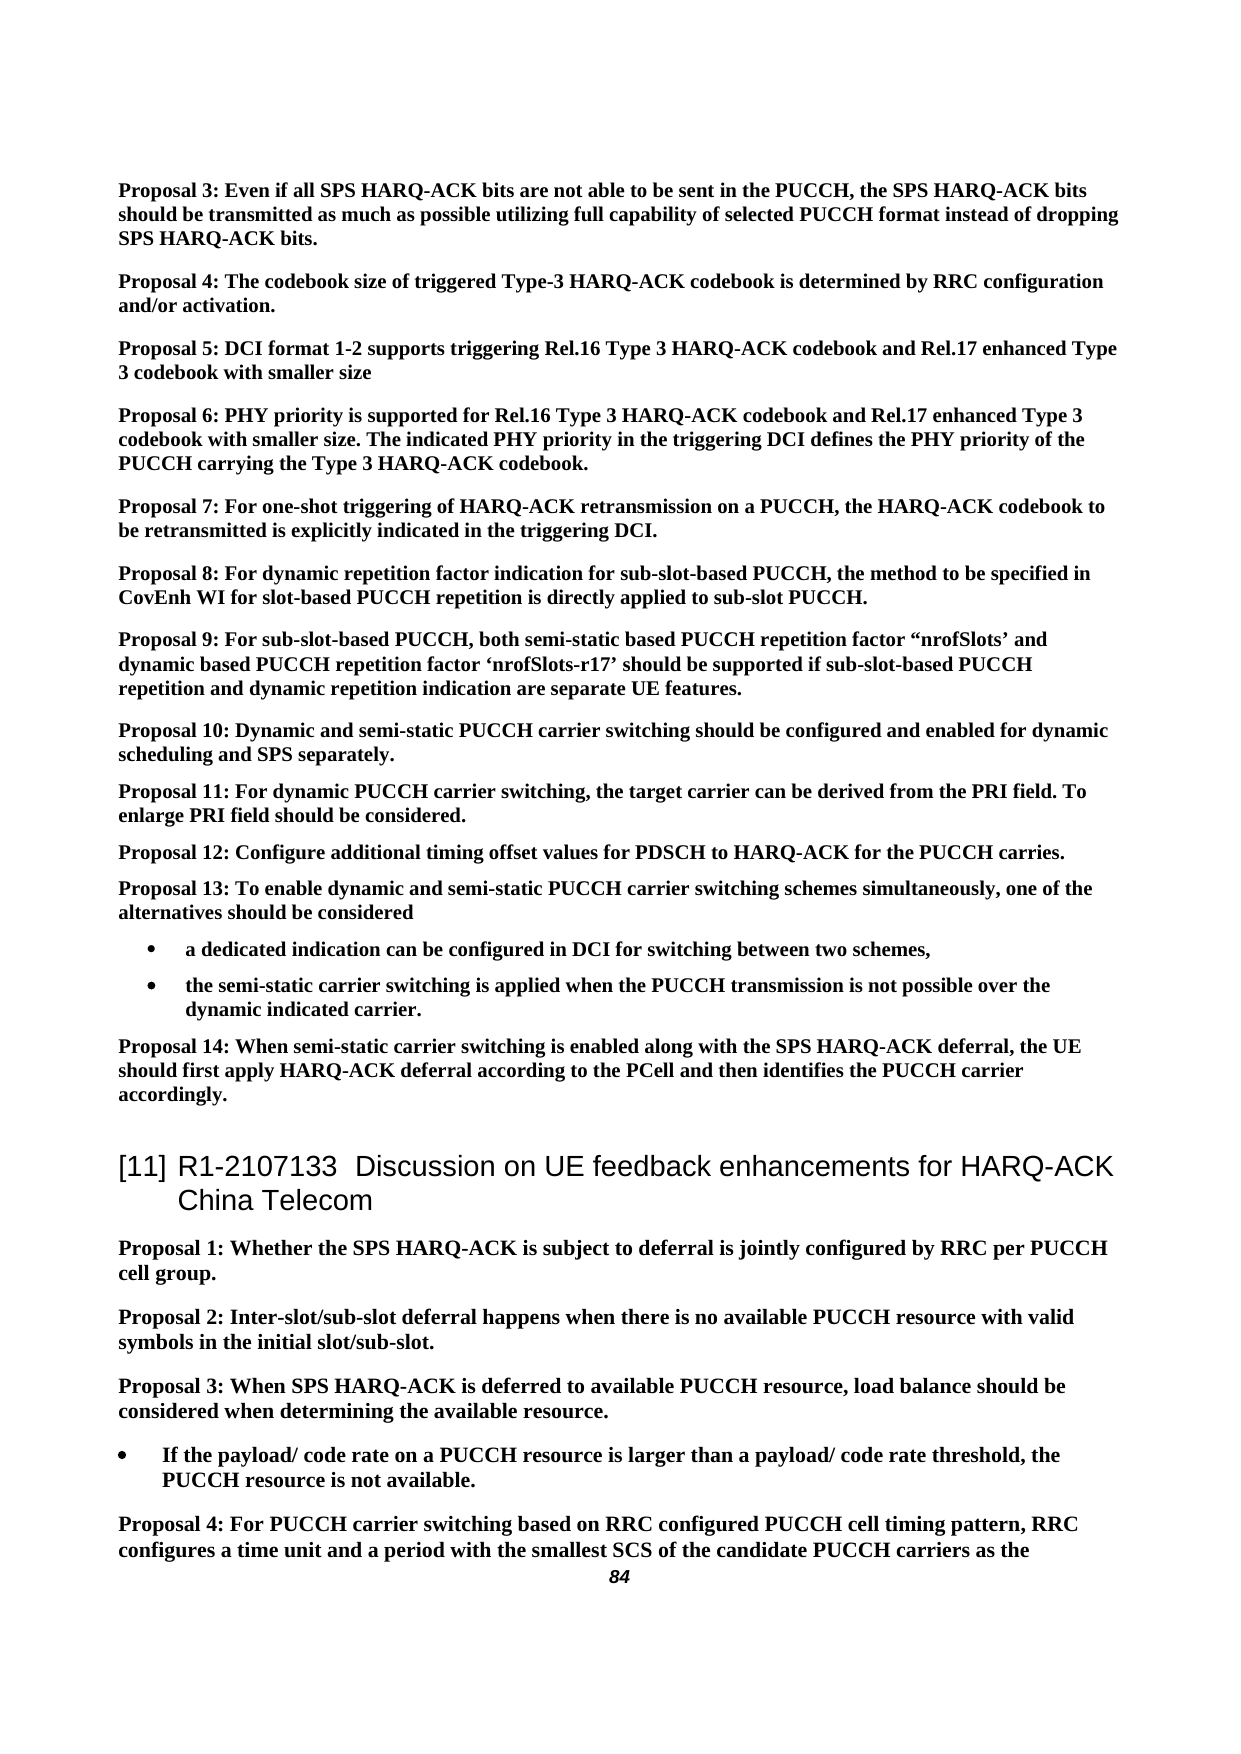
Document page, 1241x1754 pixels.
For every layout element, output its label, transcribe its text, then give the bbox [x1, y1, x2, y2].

text Proposal 1: Whether the SPS HARQ-ACK is subject to deferral is jointly configured by RRC per PUCCH cell group. [118, 1235, 1122, 1285]
text Proposal 4: The codebook size of triggered Type-3 HARQ-ACK codebook is determined by RRC configuration and/or activation. [118, 269, 1122, 317]
text Proposal 3: When SPS HARQ-ACK is deferred to available PUCCH resource, load balance should be considered when determining the available resource. [118, 1373, 1122, 1423]
text Proposal 14: When semi-static carrier switching is enabled along with the SPS HARQ-ACK deferral, the UE should first apply HARQ-ACK deferral according to the PCell and then identifies the PUCCH carrier accordingly. [118, 1034, 1122, 1106]
text Proposal 5: DCI format 1-2 supports triggering Rel.16 Type 3 HARQ-ACK codebook and Rel.17 enhanced Type 3 codebook with smaller size [118, 336, 1122, 384]
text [118, 1511, 1122, 1562]
text Proposal 9: For sub-slot-based PUCCH, both semi-static based PUCCH repetition factor “nrofSlots’ and dynamic based PUCCH repetition factor ‘nrofSlots-r17’ should be supported if sub-slot-based PUCCH repetition and dynamic repetition indication are separate UE features. [118, 627, 1122, 699]
text Proposal 10: Dynamic and semi-static PUCCH carrier switching should be configured and enabled for dynamic scheduling and SPS separately. [118, 718, 1122, 766]
list a dedicated indication can be configured in DCI for switching between two schemes, [148, 937, 1122, 961]
text Proposal 12: Configure additional timing offset values for PDSCH to HARQ-ACK for the PUCCH carries. [118, 839, 1122, 864]
text Proposal 2: Inter-slot/sub-slot deferral happens when there is no available PUCCH resource with valid symbols in the initial slot/sub-slot. [118, 1304, 1122, 1354]
text Proposal 6: PHY priority is supported for Rel.16 Type 3 HARQ-ACK codebook and Rel.17 enhanced Type 3 codebook with smaller size. The indicated PHY priority in the triggering DCI defines the PHY priority of the PUCCH carrying the Type 3 HARQ-ACK codebook. [118, 403, 1122, 475]
list If the payload/ code rate on a PUCCH resource is larger than a payload/ code rate threshold, the PUCCH resource is not available. [118, 1442, 1122, 1493]
subtitle R1-2107133 Discussion on UE feedback enhancements for HARQ-ACK China Telecom [118, 1149, 1122, 1216]
text Proposal 7: For one-shot triggering of HARQ-ACK retransmission on a PUCCH, the HARQ-ACK codebook to be retransmitted is explicitly indicated in the triggering DCI. [118, 494, 1122, 542]
text Proposal 8: For dynamic repetition factor indication for sub-slot-based PUCCH, the method to be specified in CovEnh WI for slot-based PUCCH repetition is directly applied to sub-slot PUCCH. [118, 561, 1122, 609]
text Proposal 13: To enable dynamic and semi-static PUCCH carrier switching schemes simultaneously, one of the alternatives should be considered [118, 876, 1122, 924]
text Proposal 3: Even if all SPS HARQ-ACK bits are not able to be sent in the PUCCH, the SPS HARQ-ACK bits should be transmitted as much as possible utilizing full capability of selected PUCCH format instead of dropping SPS HARQ-ACK bits. [118, 178, 1122, 250]
list the semi-static carrier switching is applied when the PUCCH transmission is not possible over the dynamic indicated carrier. [148, 973, 1122, 1021]
text Proposal 11: For dynamic PUCCH carrier switching, the target carrier can be derived from the PRI field. To enlarge PRI field should be considered. [118, 779, 1122, 827]
